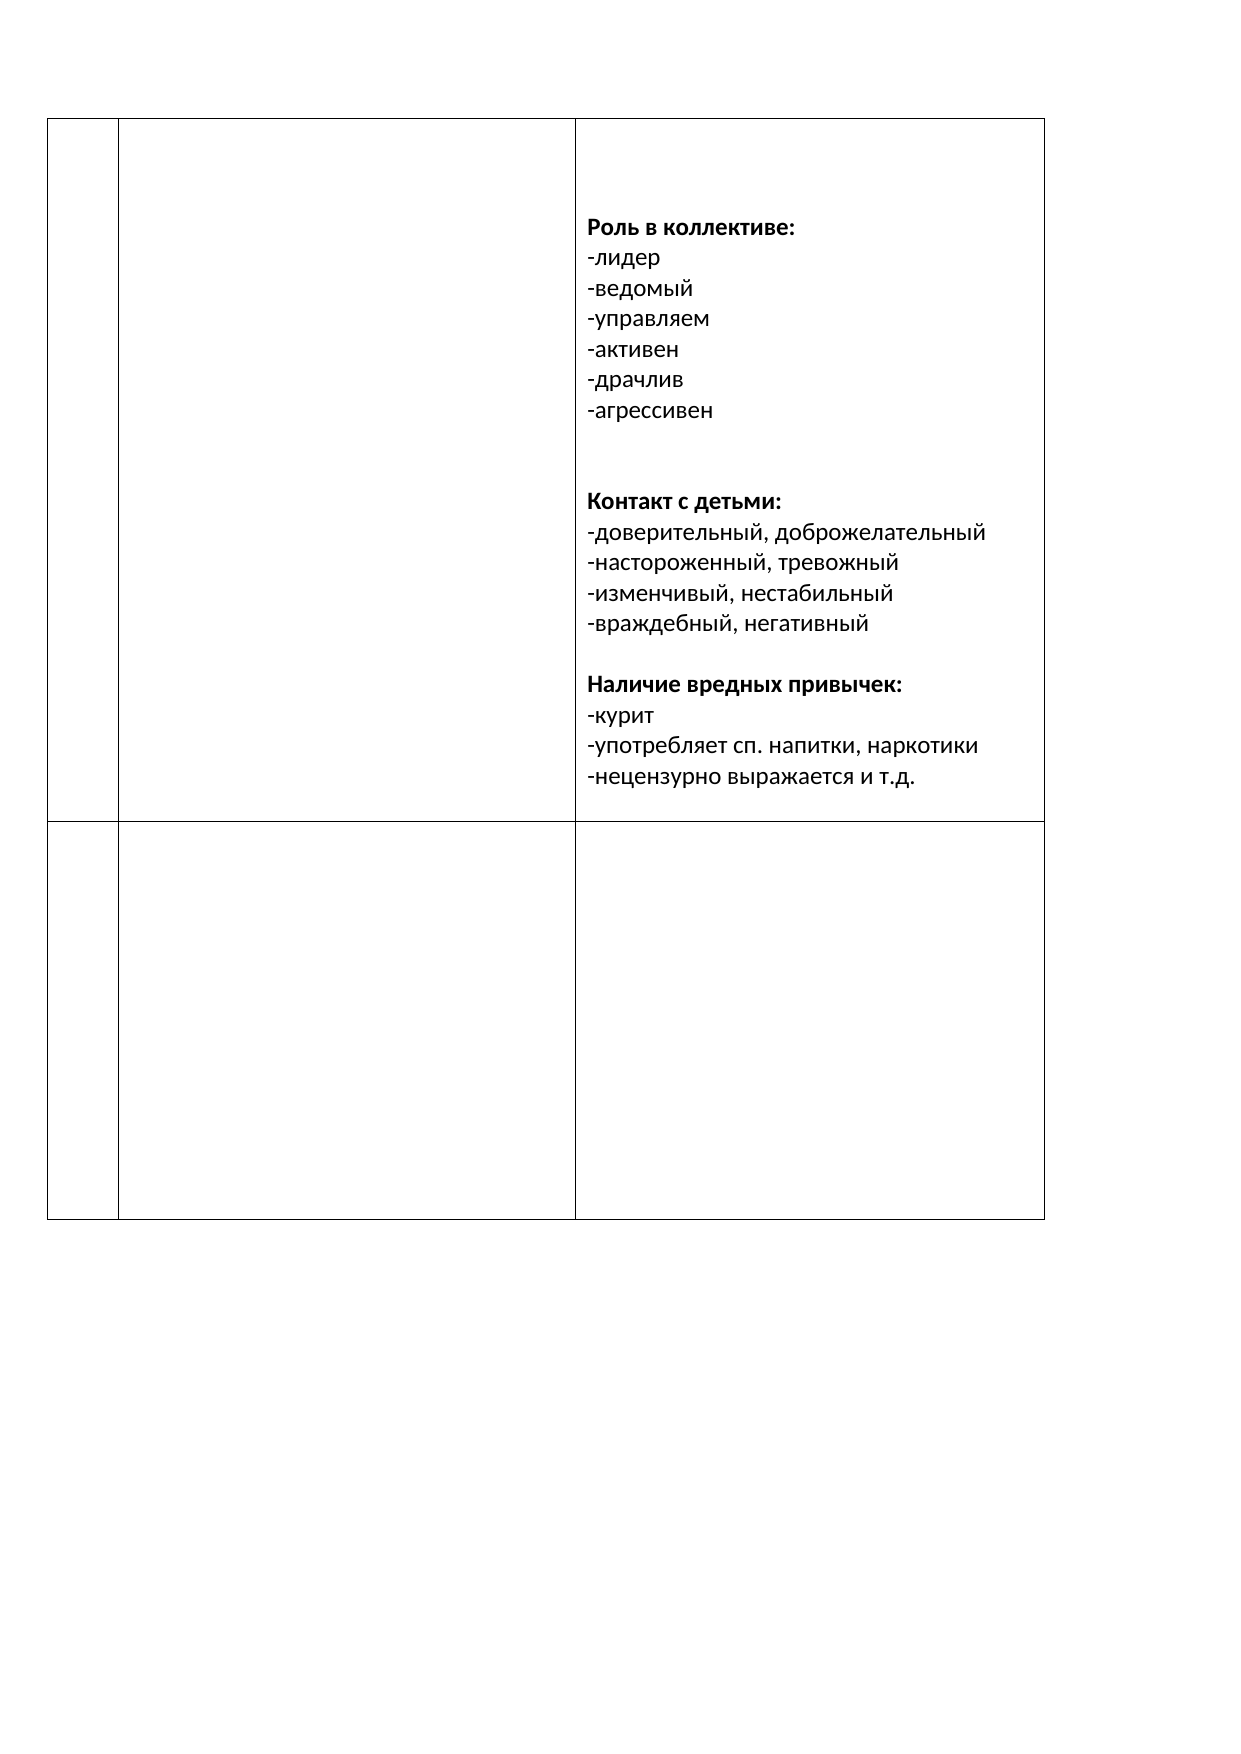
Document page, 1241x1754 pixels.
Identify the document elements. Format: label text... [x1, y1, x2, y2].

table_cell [576, 119, 1044, 821]
table_cell [48, 822, 118, 1219]
table_cell [576, 822, 1044, 1219]
table_cell [119, 822, 575, 1219]
table_cell 3 [48, 119, 118, 821]
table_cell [119, 119, 575, 821]
